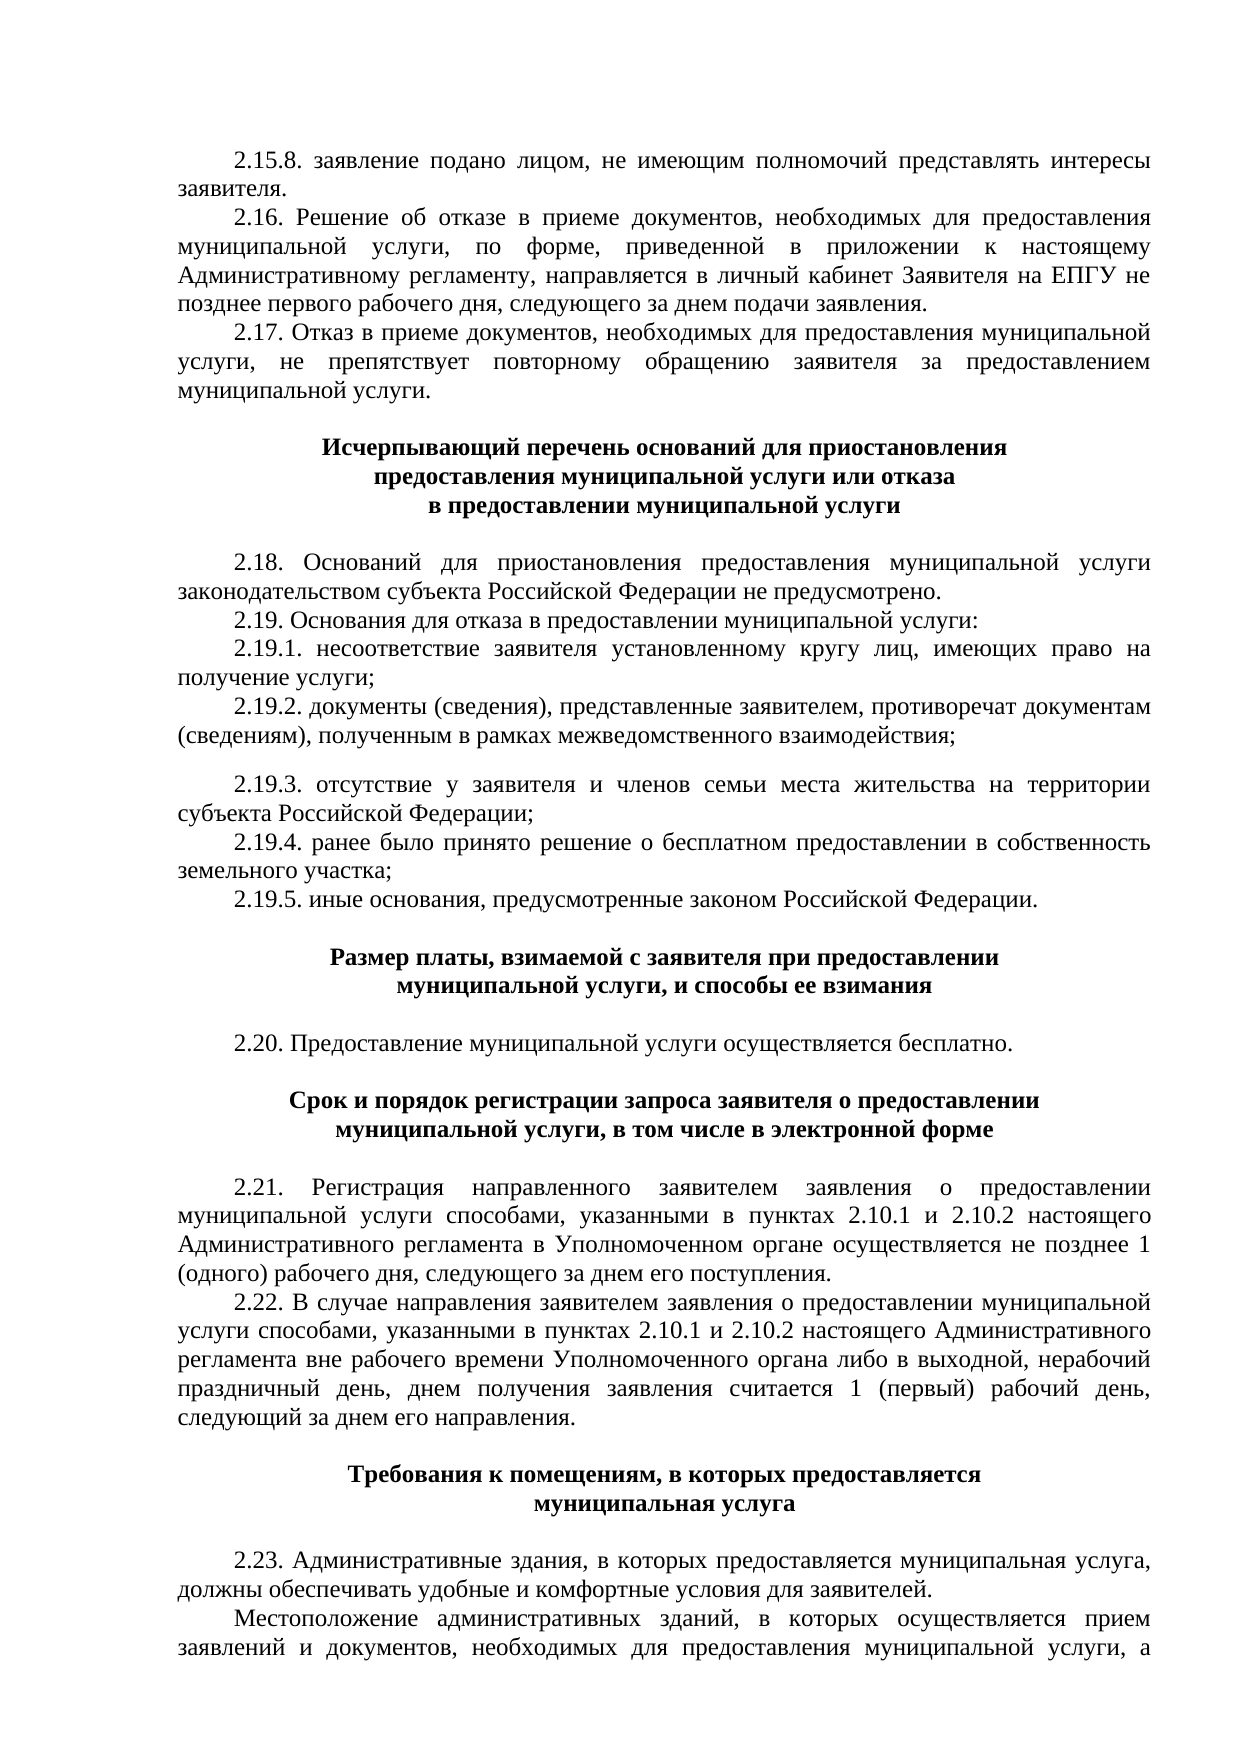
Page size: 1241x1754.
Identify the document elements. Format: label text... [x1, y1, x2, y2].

text 2.19.5. иные основания, предусмотренные законом Российской Федерации. [177, 884, 1152, 913]
title Исчерпывающий перечень оснований для приостановления [177, 432, 1152, 461]
text 2.21. Регистрация направленного заявителем заявления о предоставлении муниципальной услуги способами, указанными в пунктах 2.10.1 и 2.10.2 настоящего Административного регламента в Уполномоченном органе осуществляется не позднее 1 (одного) рабочего дня, следующего за днем его поступления. [177, 1172, 1152, 1287]
text 2.23. Административные здания, в которых предоставляется муниципальная услуга, должны обеспечивать удобные и комфортные условия для заявителей. [177, 1546, 1152, 1603]
title муниципальной услуги, в том числе в электронной форме [177, 1114, 1152, 1143]
title Срок и порядок регистрации запроса заявителя о предоставлении [177, 1086, 1152, 1114]
text 2.16. Решение об отказе в приеме документов, необходимых для предоставления муниципальной услуги, по форме, приведенной в приложении к настоящему Административному регламенту, направляется в личный кабинет Заявителя на ЕПГУ не позднее первого рабочего дня, следующего за днем подачи заявления. [177, 202, 1152, 317]
text 2.19. Основания для отказа в предоставлении муниципальной услуги: [177, 605, 1152, 633]
text 2.19.1. несоответствие заявителя установленному кругу лиц, имеющих право на получение услуги; [177, 633, 1152, 691]
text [177, 1603, 1152, 1661]
text 2.20. Предоставление муниципальной услуги осуществляется бесплатно. [177, 1028, 1152, 1057]
title Размер платы, взимаемой с заявителя при предоставлении [177, 942, 1152, 971]
title в предоставлении муниципальной услуги [177, 490, 1152, 518]
title муниципальной услуги, и способы ее взимания [177, 971, 1152, 999]
text 2.18. Оснований для приостановления предоставления муниципальной услуги законодательством субъекта Российской Федерации не предусмотрено. [177, 547, 1152, 605]
title Требования к помещениям, в которых предоставляется [177, 1459, 1152, 1488]
text 2.15.8. заявление подано лицом, не имеющим полномочий представлять интересы заявителя. [177, 145, 1152, 202]
title предоставления муниципальной услуги или отказа [177, 461, 1152, 490]
text 2.22. В случае направления заявителем заявления о предоставлении муниципальной услуги способами, указанными в пунктах 2.10.1 и 2.10.2 настоящего Административного регламента вне рабочего времени Уполномоченного органа либо в выходной, нерабочий праздничный день, днем получения заявления считается 1 (первый) рабочий день, следующий за днем его направления. [177, 1287, 1152, 1431]
text 2.19.4. ранее было принято решение о бесплатном предоставлении в собственность земельного участка; [177, 827, 1152, 884]
text 2.19.3. отсутствие у заявителя и членов семьи места жительства на территории субъекта Российской Федерации; [177, 769, 1152, 827]
text 2.19.2. документы (сведения), представленные заявителем, противоречат документам (сведениям), полученным в рамках межведомственного взаимодействия; [177, 691, 1152, 748]
title муниципальная услуга [177, 1488, 1152, 1517]
text 2.17. Отказ в приеме документов, необходимых для предоставления муниципальной услуги, не препятствует повторному обращению заявителя за предоставлением муниципальной услуги. [177, 317, 1152, 403]
